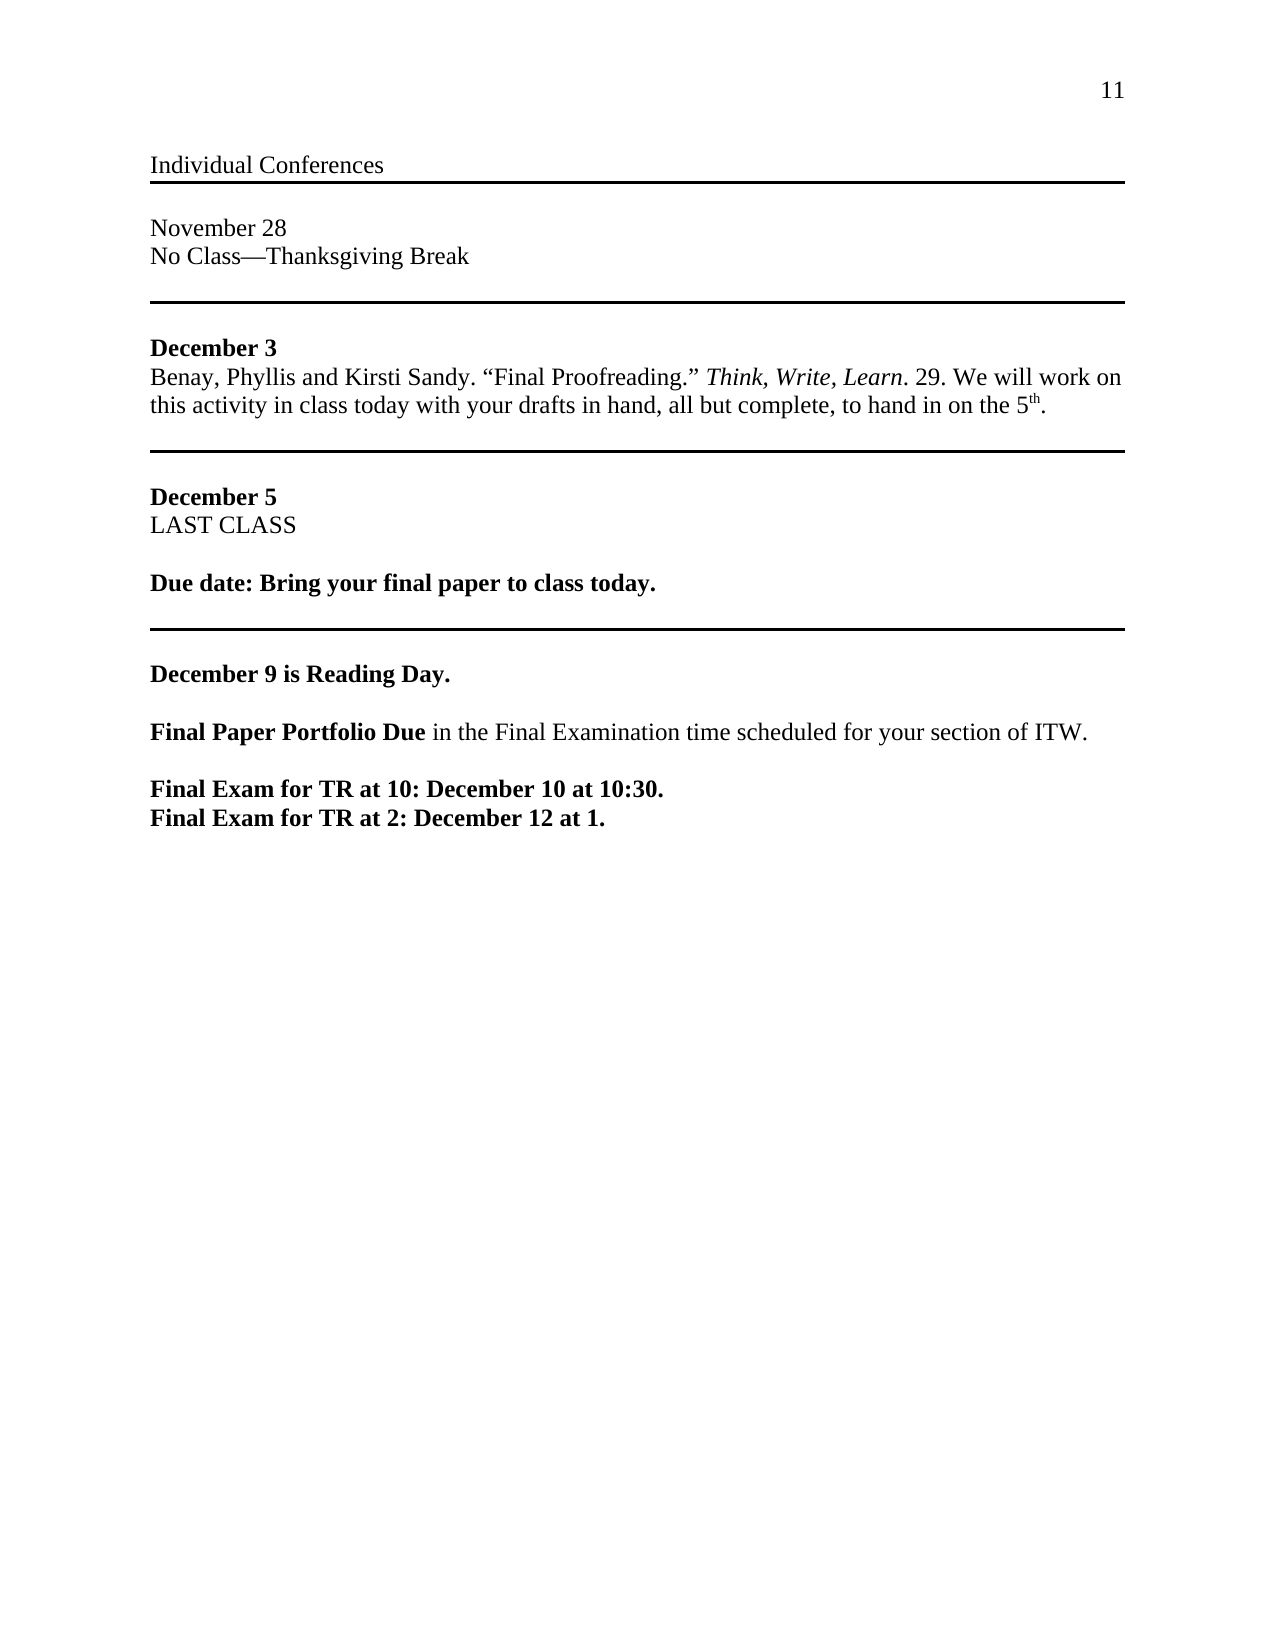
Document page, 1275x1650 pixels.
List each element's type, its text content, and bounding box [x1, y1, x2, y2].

text Final Exam for TR at 10: December 10 at 10:30. [150, 774, 1125, 803]
text Benay, Phyllis and Kirsti Sandy. “Final Proofreading.” Think, Write, Learn. 29. We will work on this activity in class today with your drafts in hand, all but complete, to hand in on the 5th. [150, 362, 1125, 419]
text LAST CLASS [150, 511, 1125, 539]
text Final Paper Portfolio Due in the Final Examination time scheduled for your section of ITW. [150, 717, 1125, 746]
text November 28 [150, 213, 1125, 241]
text Final Exam for TR at 2: December 12 at 1. [150, 803, 1125, 832]
text December 3 [150, 333, 1125, 362]
text Individual Conferences [150, 150, 1125, 181]
text December 5 [150, 482, 1125, 511]
text No Class—Thanksgiving Break [150, 241, 1125, 270]
text December 9 is Reading Day. [150, 659, 1125, 688]
text Due date: Bring your final paper to class today. [150, 568, 1125, 597]
